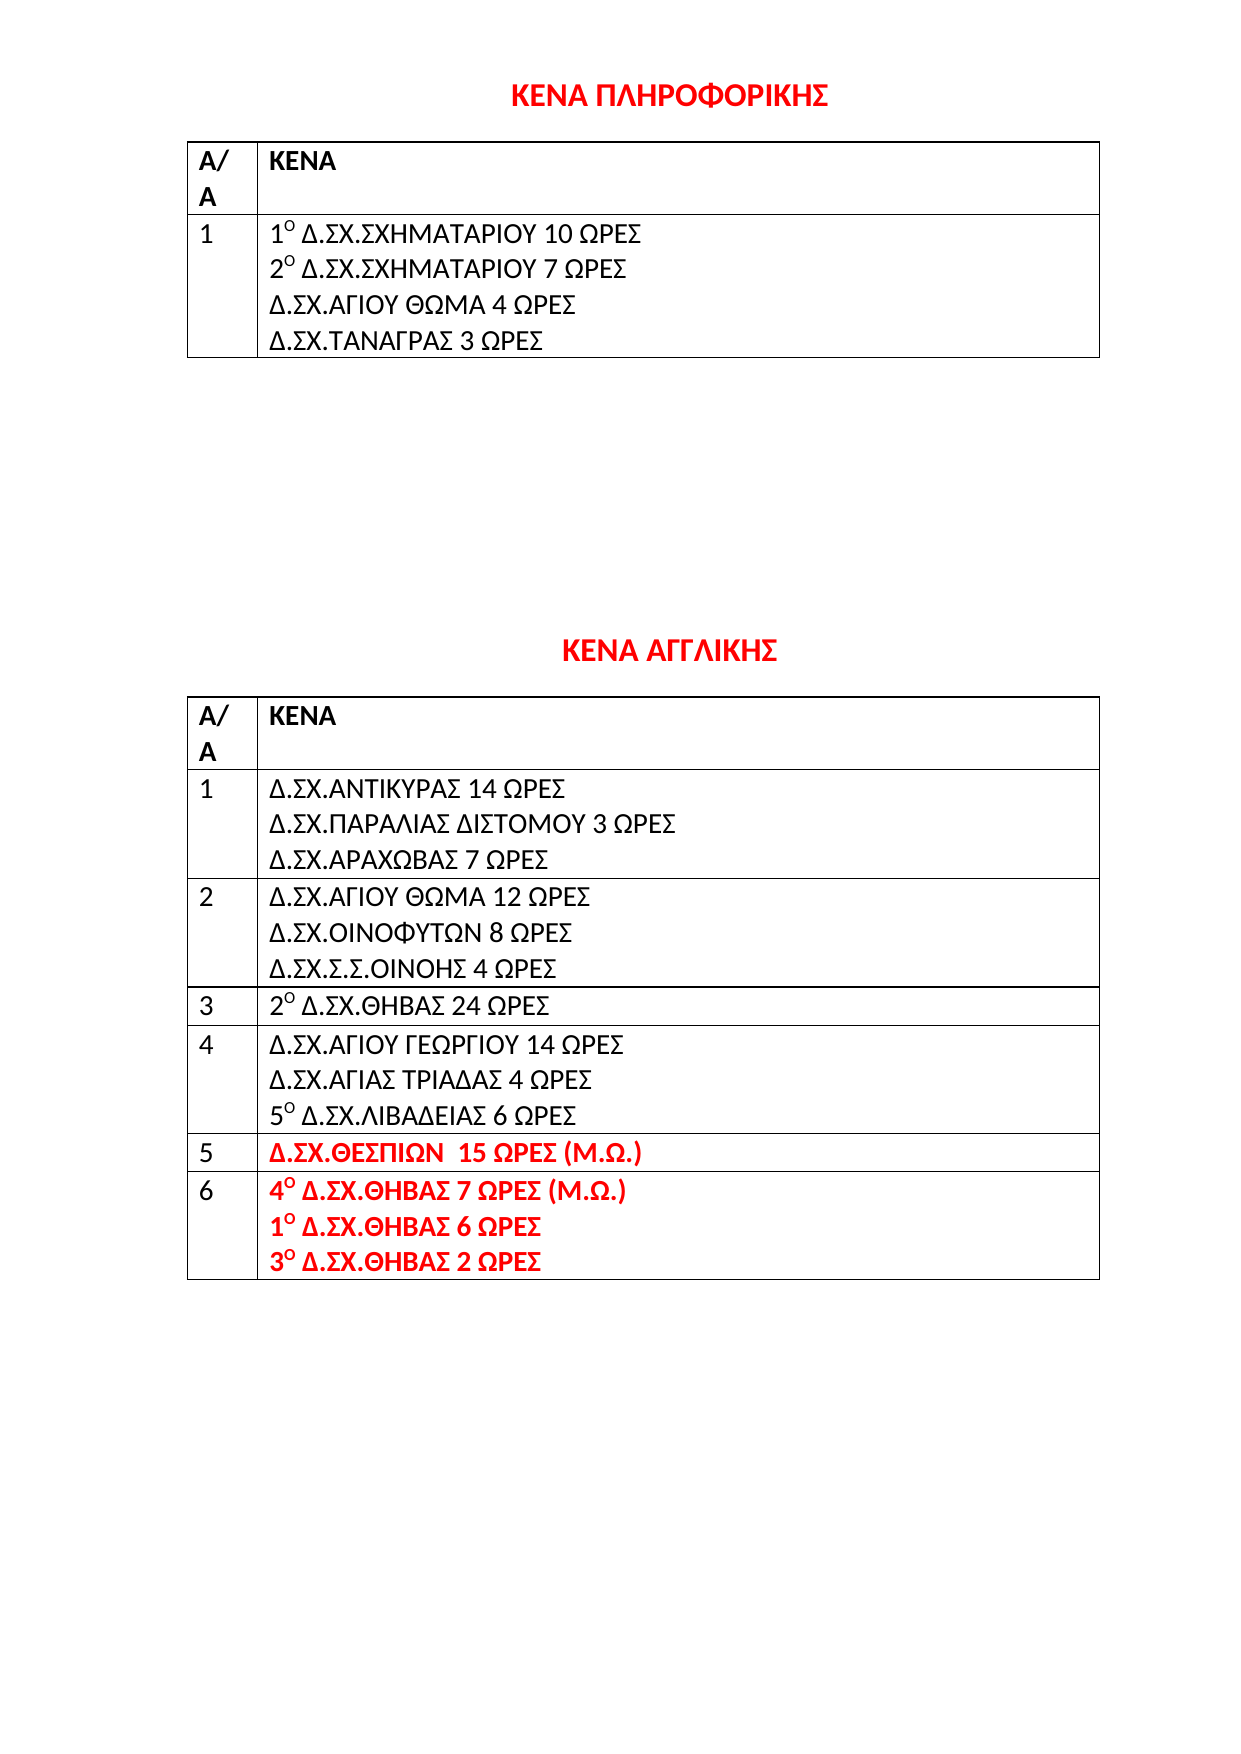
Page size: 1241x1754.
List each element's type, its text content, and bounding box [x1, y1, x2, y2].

table_cell 1 [188, 215, 257, 357]
table_cell 3 [188, 988, 257, 1025]
table_header Α/Α [188, 143, 257, 214]
table_cell 5 [188, 1134, 257, 1171]
table_header ΚΕΝΑ [258, 143, 1099, 214]
table_cell 2 [188, 879, 257, 986]
table_cell Δ.ΣΧ.ΘΕΣΠΙΩΝ 15 ΩΡΕΣ (Μ.Ω.) [258, 1134, 1099, 1171]
table_cell 4 [188, 1026, 257, 1133]
table_cell 2Ο Δ.ΣΧ.ΘΗΒΑΣ 24 ΩΡΕΣ [258, 988, 1099, 1025]
table_header Α/Α [188, 698, 257, 769]
table_cell 6 [188, 1172, 257, 1279]
text ΚΕΝΑ ΑΓΓΛΙΚΗΣ [187, 629, 1152, 669]
table_cell 1Ο Δ.ΣΧ.ΣΧΗΜΑΤΑΡΙΟΥ 10 ΩΡΕΣ 2Ο Δ.ΣΧ.ΣΧΗΜΑΤΑΡΙΟΥ 7 ΩΡΕΣ Δ.ΣΧ.ΑΓΙΟΥ ΘΩΜΑ 4 ΩΡΕΣ Δ.ΣΧ.ΤΑΝΑΓΡΑΣ 3 ΩΡΕΣ [258, 215, 1099, 357]
table_header ΚΕΝΑ [258, 698, 1099, 769]
table_cell 1 [188, 770, 257, 877]
table_cell Δ.ΣΧ.ΑΝΤΙΚΥΡΑΣ 14 ΩΡΕΣ Δ.ΣΧ.ΠΑΡΑΛΙΑΣ ΔΙΣΤΟΜΟΥ 3 ΩΡΕΣ Δ.ΣΧ.ΑΡΑΧΩΒΑΣ 7 ΩΡΕΣ [258, 770, 1099, 877]
table_cell 4Ο Δ.ΣΧ.ΘΗΒΑΣ 7 ΩΡΕΣ (Μ.Ω.) 1Ο Δ.ΣΧ.ΘΗΒΑΣ 6 ΩΡΕΣ 3Ο Δ.ΣΧ.ΘΗΒΑΣ 2 ΩΡΕΣ [258, 1172, 1099, 1279]
table_cell Δ.ΣΧ.ΑΓΙΟΥ ΓΕΩΡΓΙΟΥ 14 ΩΡΕΣ Δ.ΣΧ.ΑΓΙΑΣ ΤΡΙΑΔΑΣ 4 ΩΡΕΣ 5Ο Δ.ΣΧ.ΛΙΒΑΔΕΙΑΣ 6 ΩΡΕΣ [258, 1026, 1099, 1133]
text ΚΕΝΑ ΠΛΗΡΟΦΟΡΙΚΗΣ [187, 74, 1152, 114]
table_cell Δ.ΣΧ.ΑΓΙΟΥ ΘΩΜΑ 12 ΩΡΕΣ Δ.ΣΧ.ΟΙΝΟΦΥΤΩΝ 8 ΩΡΕΣ Δ.ΣΧ.Σ.Σ.ΟΙΝΟΗΣ 4 ΩΡΕΣ [258, 879, 1099, 986]
